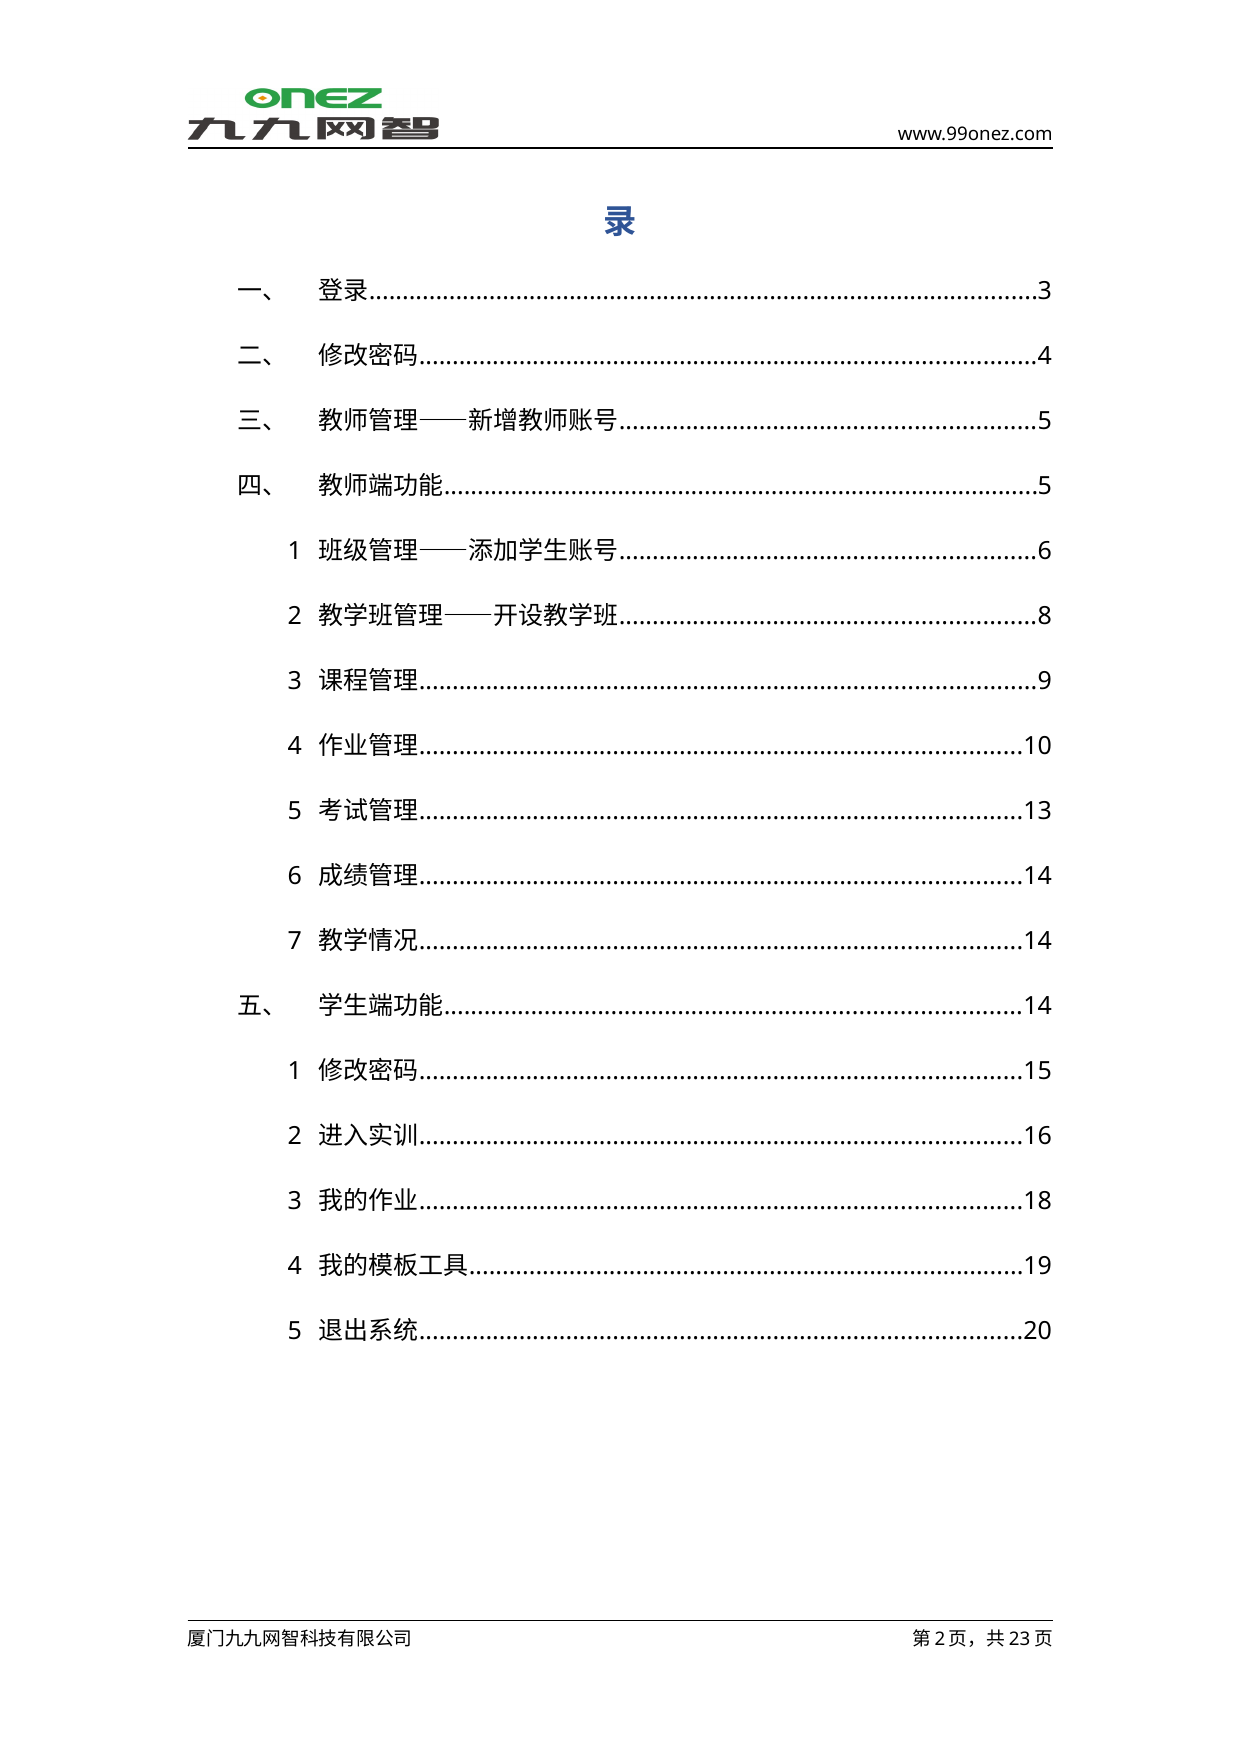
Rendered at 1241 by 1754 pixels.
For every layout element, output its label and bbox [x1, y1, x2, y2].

picture [187, 88, 439, 140]
